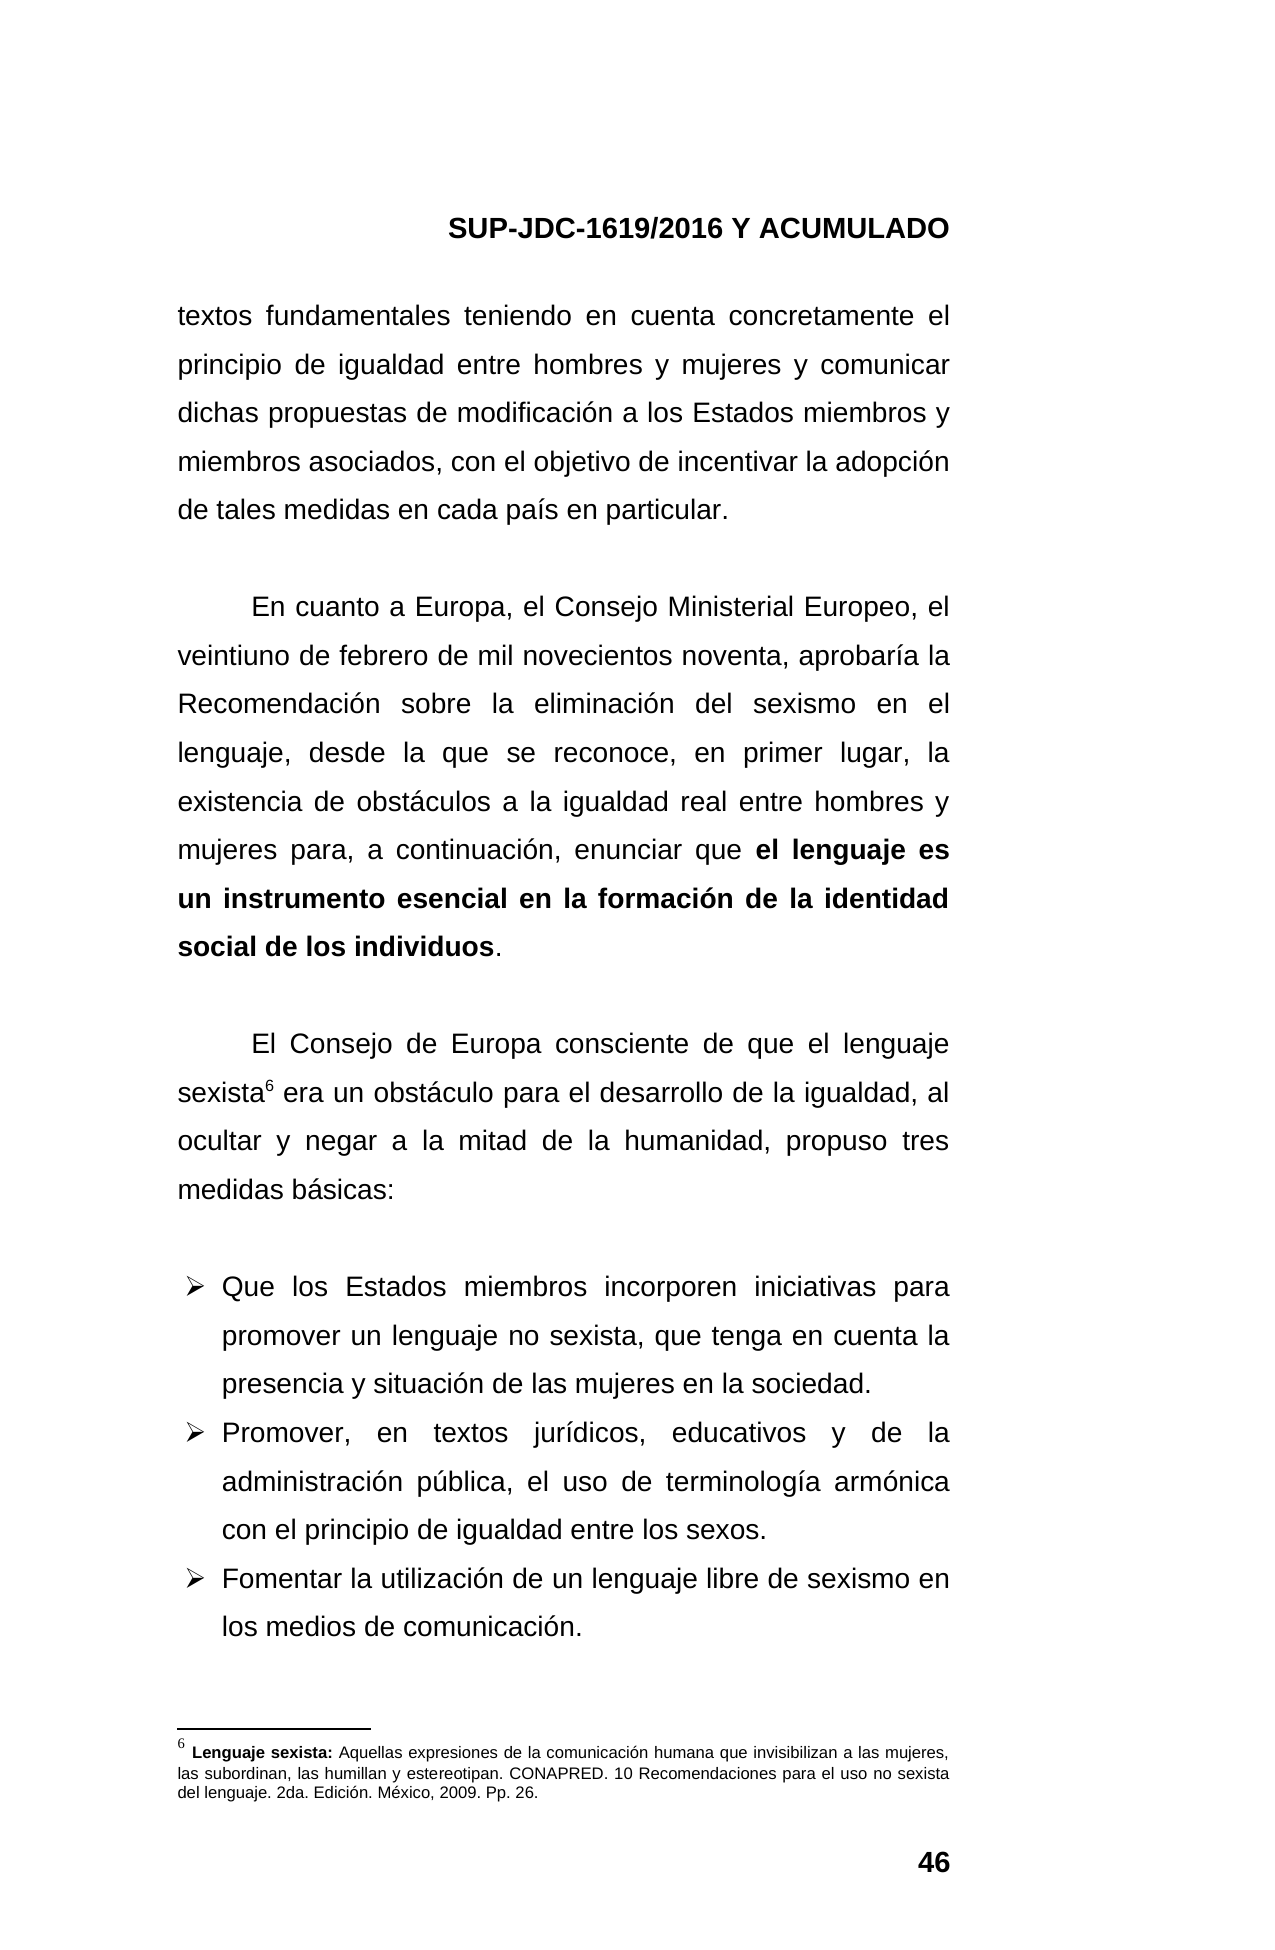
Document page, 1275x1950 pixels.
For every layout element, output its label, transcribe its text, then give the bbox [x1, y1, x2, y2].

text El Consejo de Europa consciente de que el lenguaje sexista era un obstáculo para el desarrollo de la igualdad, al ocultar y negar a la mitad de la humanidad, propuso tres medidas básicas: [177, 1027, 950, 1205]
text En cuanto a Europa, el Consejo Ministerial Europeo, el veintiuno de febrero de mil novecientos noventa, aprobaría la Recomendación sobre la eliminación del sexismo en el lenguaje, desde la que se reconoce, en primer lugar, la existencia de obstáculos a la igualdad real entre hombres y mujeres para, a continuación, enunciar que el lenguaje es un instrumento esencial en la formación de la identidad social de los individuos. [177, 590, 950, 963]
list Fomentar la utilización de un lenguaje libre de sexismo en los medios de comunicación. [184, 1562, 950, 1643]
list Que los Estados miembros incorporen iniciativas para promover un lenguaje no sexista, que tenga en cuenta la presencia y situación de las mujeres en la sociedad. [184, 1270, 950, 1400]
list Promover, en textos jurídicos, educativos y de la administración pública, el uso de terminología armónica con el principio de igualdad entre los sexos. [184, 1416, 950, 1546]
